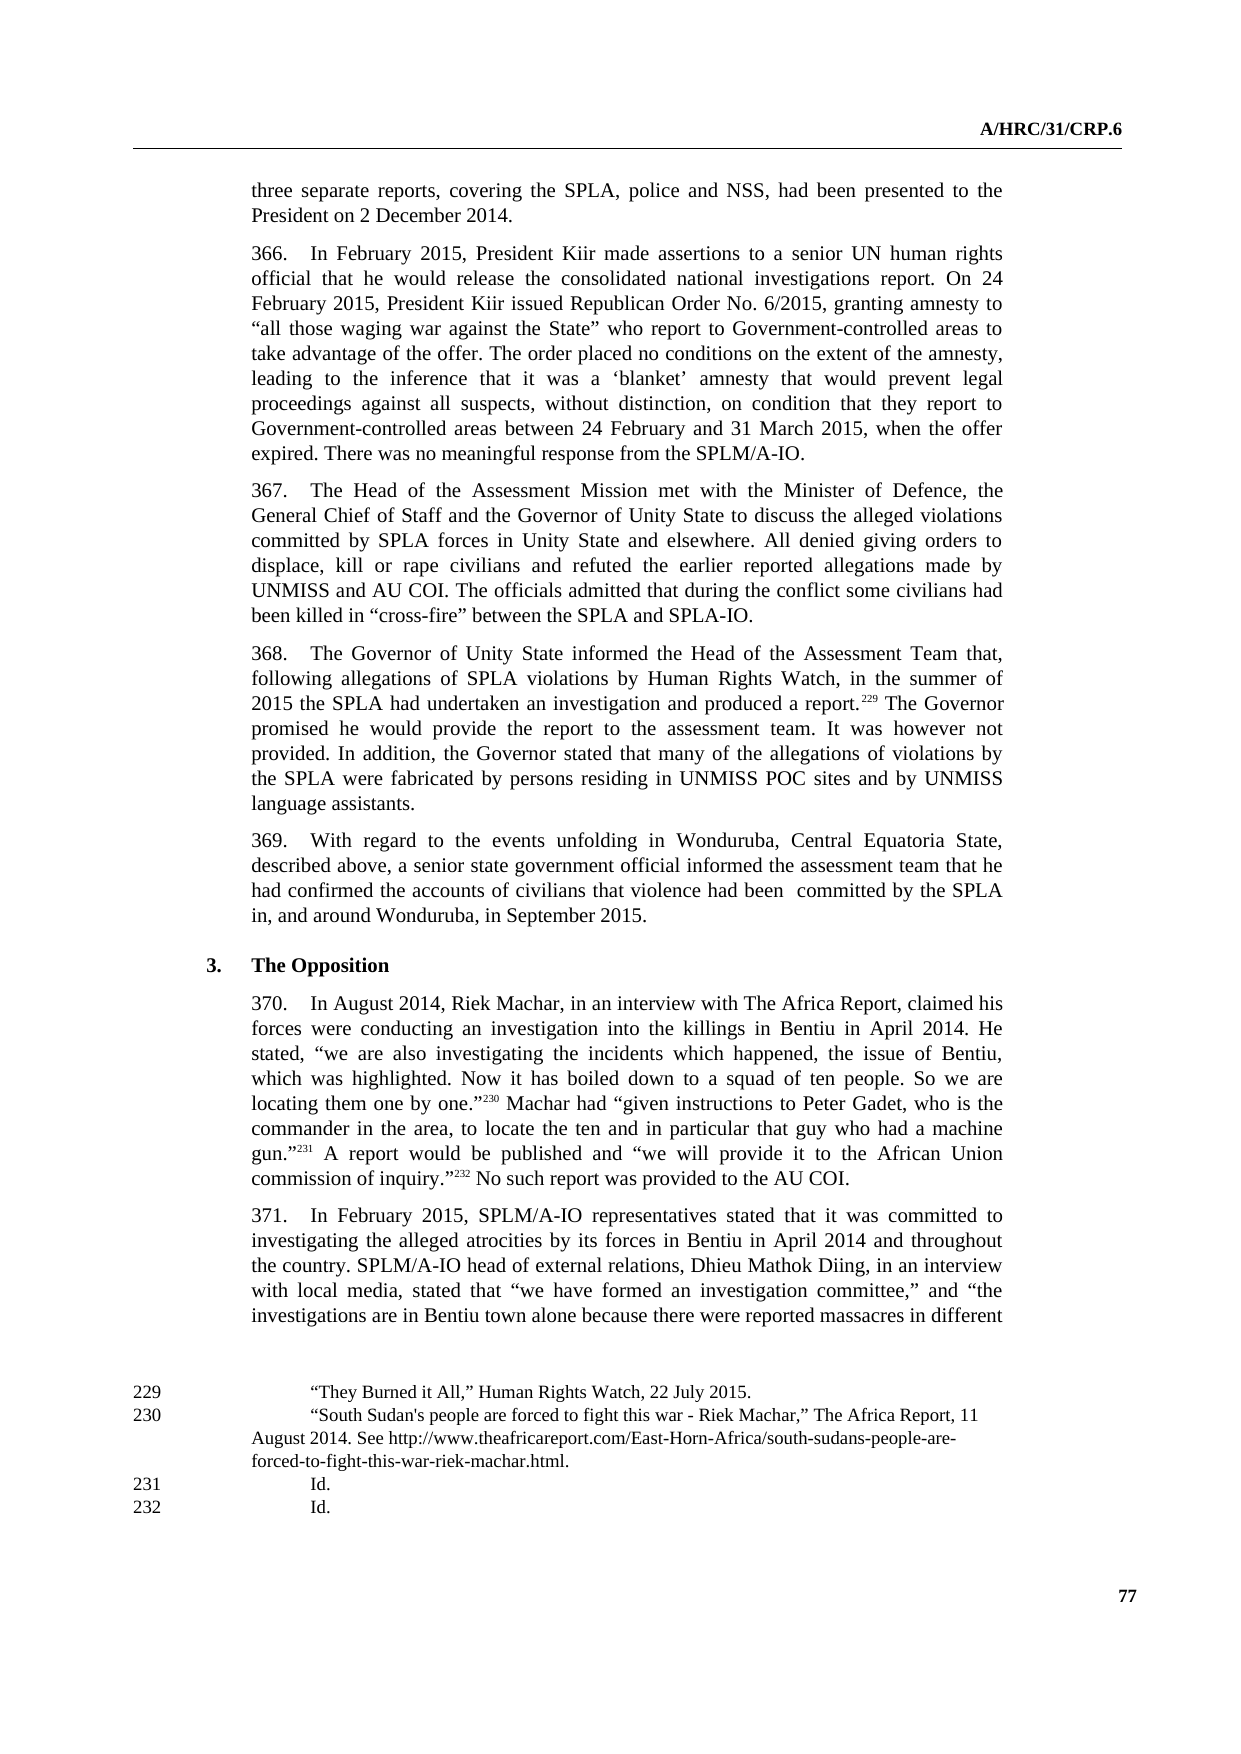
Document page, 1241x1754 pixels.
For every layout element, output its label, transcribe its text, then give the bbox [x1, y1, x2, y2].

list The Governor of Unity State informed the Head of the Assessment Team that, following allegations of SPLA violations by Human Rights Watch, in the summer of 2015 the SPLA had undertaken an investigation and produced a report. The Governor promised he would provide the report to the assessment team. It was however not provided. In addition, the Governor stated that many of the allegations of violations by the SPLA were fabricated by persons residing in UNMISS POC sites and by UNMISS language assistants. [251, 640, 1004, 815]
list With regard to the events unfolding in Wonduruba, Central Equatoria State, described above, a senior state government official informed the assessment team that he had confirmed the accounts of civilians that violence had been committed by the SPLA in, and around Wonduruba, in September 2015. [251, 827, 1004, 927]
list In August 2014, Riek Machar, in an interview with The Africa Report, claimed his forces were conducting an investigation into the killings in Bentiu in April 2014. He stated, “we are also investigating the incidents which happened, the issue of Bentiu, which was highlighted. Now it has boiled down to a squad of ten people. So we are locating them one by one.” Machar had “given instructions to Peter Gadet, who is the commander in the area, to locate the ten and in particular that guy who had a machine gun.” A report would be published and “we will provide it to the African Union commission of inquiry.” No such report was provided to the AU COI. [251, 990, 1004, 1190]
text 3. The Opposition [133, 952, 1004, 977]
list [251, 1202, 1004, 1327]
list The Head of the Assessment Mission met with the Minister of Defence, the General Chief of Staff and the Governor of Unity State to discuss the alleged violations committed by SPLA forces in Unity State and elsewhere. All denied giving orders to displace, kill or rape civilians and refuted the earlier reported allegations made by UNMISS and AU COI. The officials admitted that during the conflict some civilians had been killed in “cross-fire” between the SPLA and SPLA-IO. [251, 477, 1004, 627]
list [251, 177, 1004, 227]
list In February 2015, President Kiir made assertions to a senior UN human rights official that he would release the consolidated national investigations report. On 24 February 2015, President Kiir issued Republican Order No. 6/2015, granting amnesty to “all those waging war against the State” who report to Government-controlled areas to take advantage of the offer. The order placed no conditions on the extent of the amnesty, leading to the inference that it was a ‘blanket’ amnesty that would prevent legal proceedings against all suspects, without distinction, on condition that they report to Government-controlled areas between 24 February and 31 March 2015, when the offer expired. There was no meaningful response from the SPLM/A-IO. [251, 240, 1004, 465]
